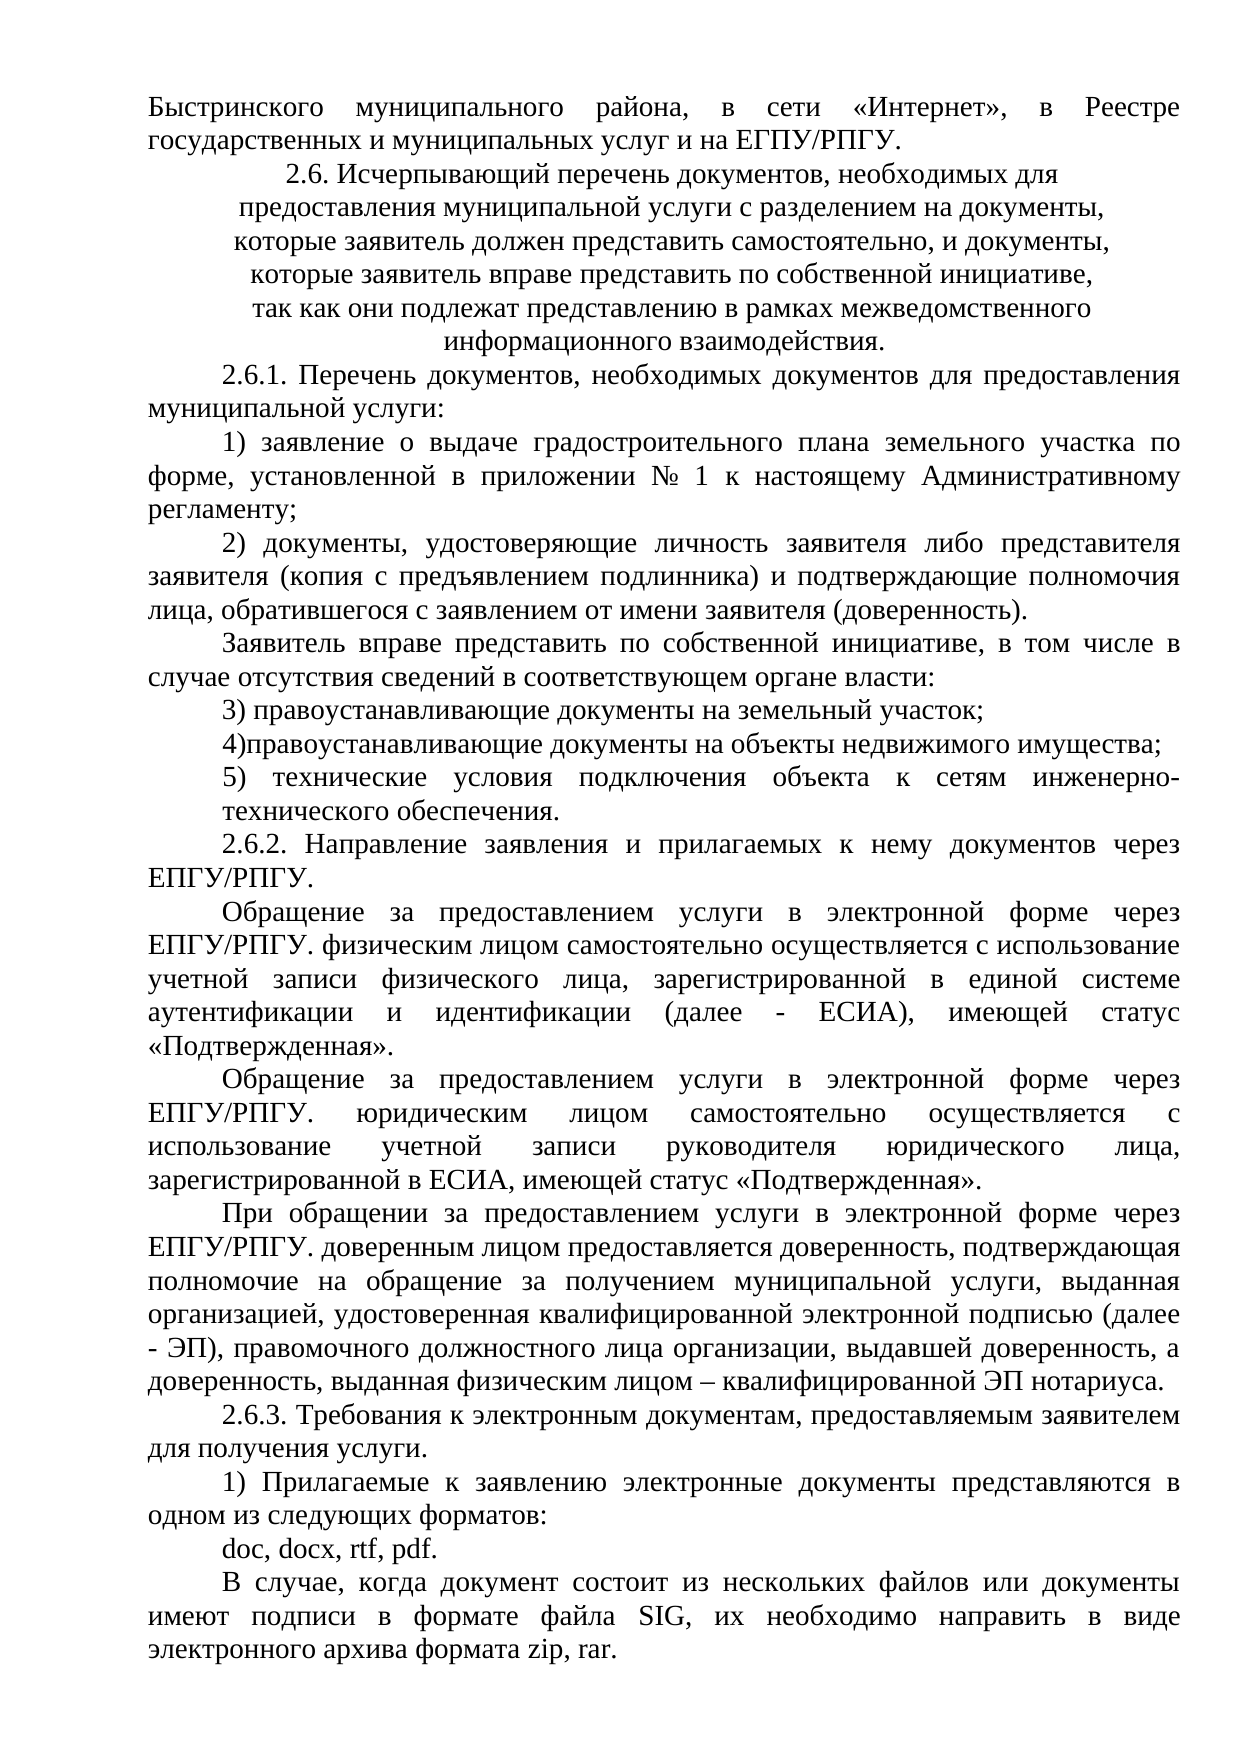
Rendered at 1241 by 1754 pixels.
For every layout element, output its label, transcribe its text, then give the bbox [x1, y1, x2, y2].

subtitle предоставления муниципальной услуги с разделением на документы, [148, 189, 1181, 223]
list 4)правоустанавливающие документы на объекты недвижимого имущества; [222, 726, 1181, 759]
list 5) технические условия подключения объекта к сетям инженерно-технического обеспечения. [222, 759, 1181, 827]
text 2) документы, удостоверяющие личность заявителя либо представителя заявителя (копия с предъявлением подлинника) и подтверждающие полномочия лица, обратившегося с заявлением от имени заявителя (доверенность). [148, 525, 1181, 625]
text 2.6.1. Перечень документов, необходимых документов для предоставления муниципальной услуги: [148, 357, 1181, 424]
subtitle которые заявитель вправе представить по собственной инициативе, [148, 256, 1181, 290]
text Заявитель вправе представить по собственной инициативе, в том числе в случае отсутствия сведений в соответствующем органе власти: [148, 625, 1181, 692]
text При обращении за предоставлением услуги в электронной форме через ЕПГУ/РПГУ. доверенным лицом предоставляется доверенность, подтверждающая полномочие на обращение за получением муниципальной услуги, выданная организацией, удостоверенная квалифицированной электронной подписью (далее - ЭП), правомочного должностного лица организации, выдавшей доверенность, а доверенность, выданная физическим лицом – квалифицированной ЭП нотариуса. [148, 1196, 1181, 1397]
text В случае, когда документ состоит из нескольких файлов или документы имеют подписи в формате файла SIG, их необходимо направить в виде электронного архива формата zip, rar. [148, 1564, 1181, 1665]
text 1) Прилагаемые к заявлению электронные документы представляются в одном из следующих форматов: [148, 1464, 1181, 1531]
subtitle которые заявитель должен представить самостоятельно, и документы, [148, 223, 1181, 256]
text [148, 89, 1181, 156]
text 3) правоустанавливающие документы на земельный участок; [148, 692, 1181, 726]
text Обращение за предоставлением услуги в электронной форме через ЕПГУ/РПГУ. физическим лицом самостоятельно осуществляется с использование учетной записи физического лица, зарегистрированной в единой системе аутентификации и идентификации (далее - ЕСИА), имеющей статус «Подтвержденная». [148, 894, 1181, 1061]
text 1) заявление о выдаче градостроительного плана земельного участка по форме, установленной в приложении № 1 к настоящему Административному регламенту; [148, 424, 1181, 525]
subtitle 2.6. Исчерпывающий перечень документов, необходимых для [148, 156, 1181, 189]
text 2.6.2. Направление заявления и прилагаемых к нему документов через ЕПГУ/РПГУ. [148, 827, 1181, 894]
text 2.6.3. Требования к электронным документам, предоставляемым заявителем для получения услуги. [148, 1397, 1181, 1464]
text Обращение за предоставлением услуги в электронной форме через ЕПГУ/РПГУ. юридическим лицом самостоятельно осуществляется с использование учетной записи руководителя юридического лица, зарегистрированной в ЕСИА, имеющей статус «Подтвержденная». [148, 1061, 1181, 1196]
text doc, docx, rtf, pdf. [148, 1531, 1181, 1564]
subtitle так как они подлежат представлению в рамках межведомственного информационного взаимодействия. [148, 290, 1181, 357]
